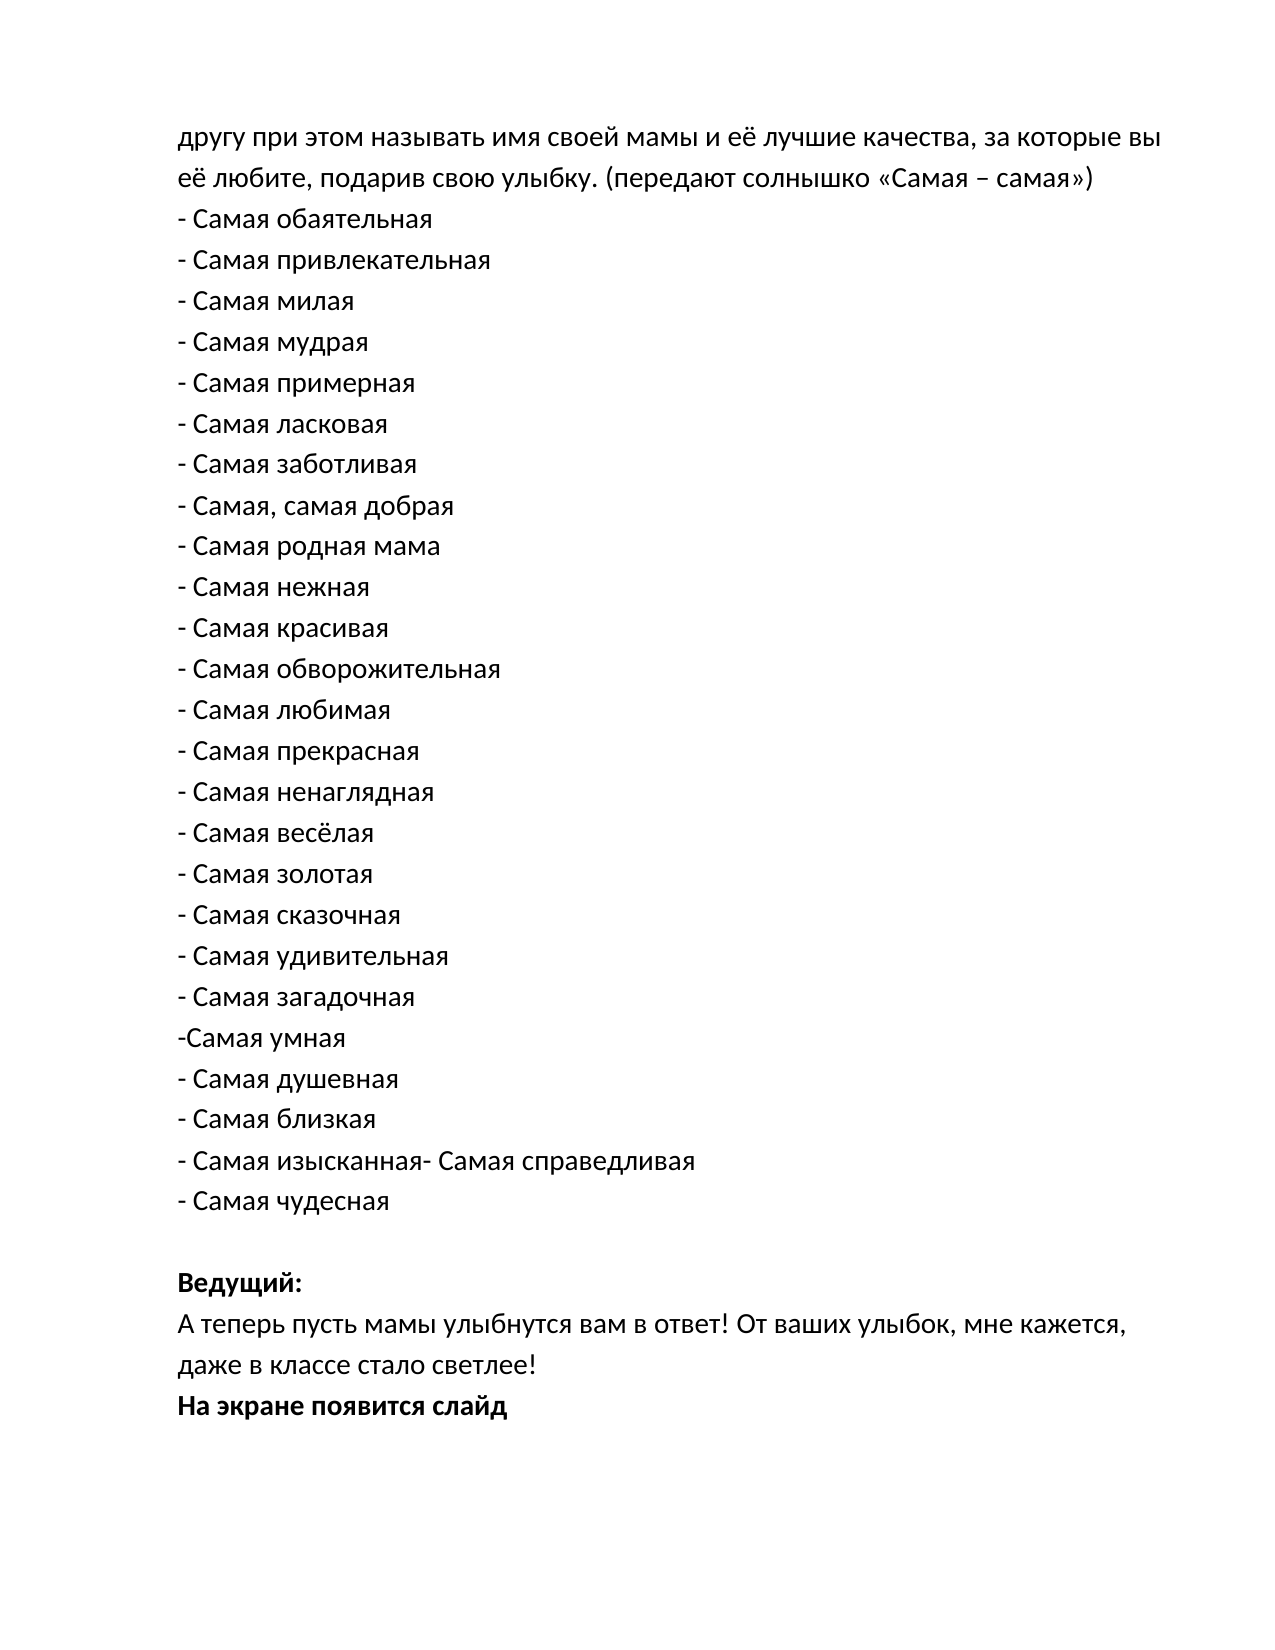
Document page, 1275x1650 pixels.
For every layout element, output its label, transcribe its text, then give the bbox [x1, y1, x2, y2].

text - Самая ненаглядная [177, 773, 1186, 809]
text - Самая красивая [177, 609, 1186, 645]
text А теперь пусть мамы улыбнутся вам в ответ! От ваших улыбок, мне кажется, даже в классе стало светлее! [177, 1305, 1186, 1382]
text - Самая нежная [177, 568, 1186, 604]
text - Самая обворожительная [177, 650, 1186, 686]
text - Самая прекрасная [177, 732, 1186, 768]
text - Самая загадочная [177, 978, 1186, 1013]
text - Самая мудрая [177, 323, 1186, 358]
text - Самая милая [177, 282, 1186, 317]
text - Самая сказочная [177, 896, 1186, 932]
text На экране появится слайд [177, 1387, 1186, 1423]
text - Самая привлекательная [177, 241, 1186, 277]
text - Самая заботливая [177, 446, 1186, 481]
text - Самая примерная [177, 364, 1186, 399]
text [177, 118, 1186, 195]
text - Самая, самая добрая [177, 487, 1186, 522]
text - Самая любимая [177, 691, 1186, 727]
text - Самая золотая [177, 855, 1186, 891]
text - Самая изысканная- Самая справедливая [177, 1142, 1186, 1177]
text Ведущий: [177, 1264, 1186, 1300]
text - Самая обаятельная [177, 200, 1186, 236]
text - Самая ласковая [177, 405, 1186, 440]
text - Самая удивительная [177, 937, 1186, 972]
text - Самая родная мама [177, 527, 1186, 563]
text - Самая близкая [177, 1101, 1186, 1136]
text - Самая чудесная [177, 1182, 1186, 1218]
text -Самая умная [177, 1019, 1186, 1054]
text - Самая душевная [177, 1060, 1186, 1095]
text - Самая весёлая [177, 814, 1186, 850]
